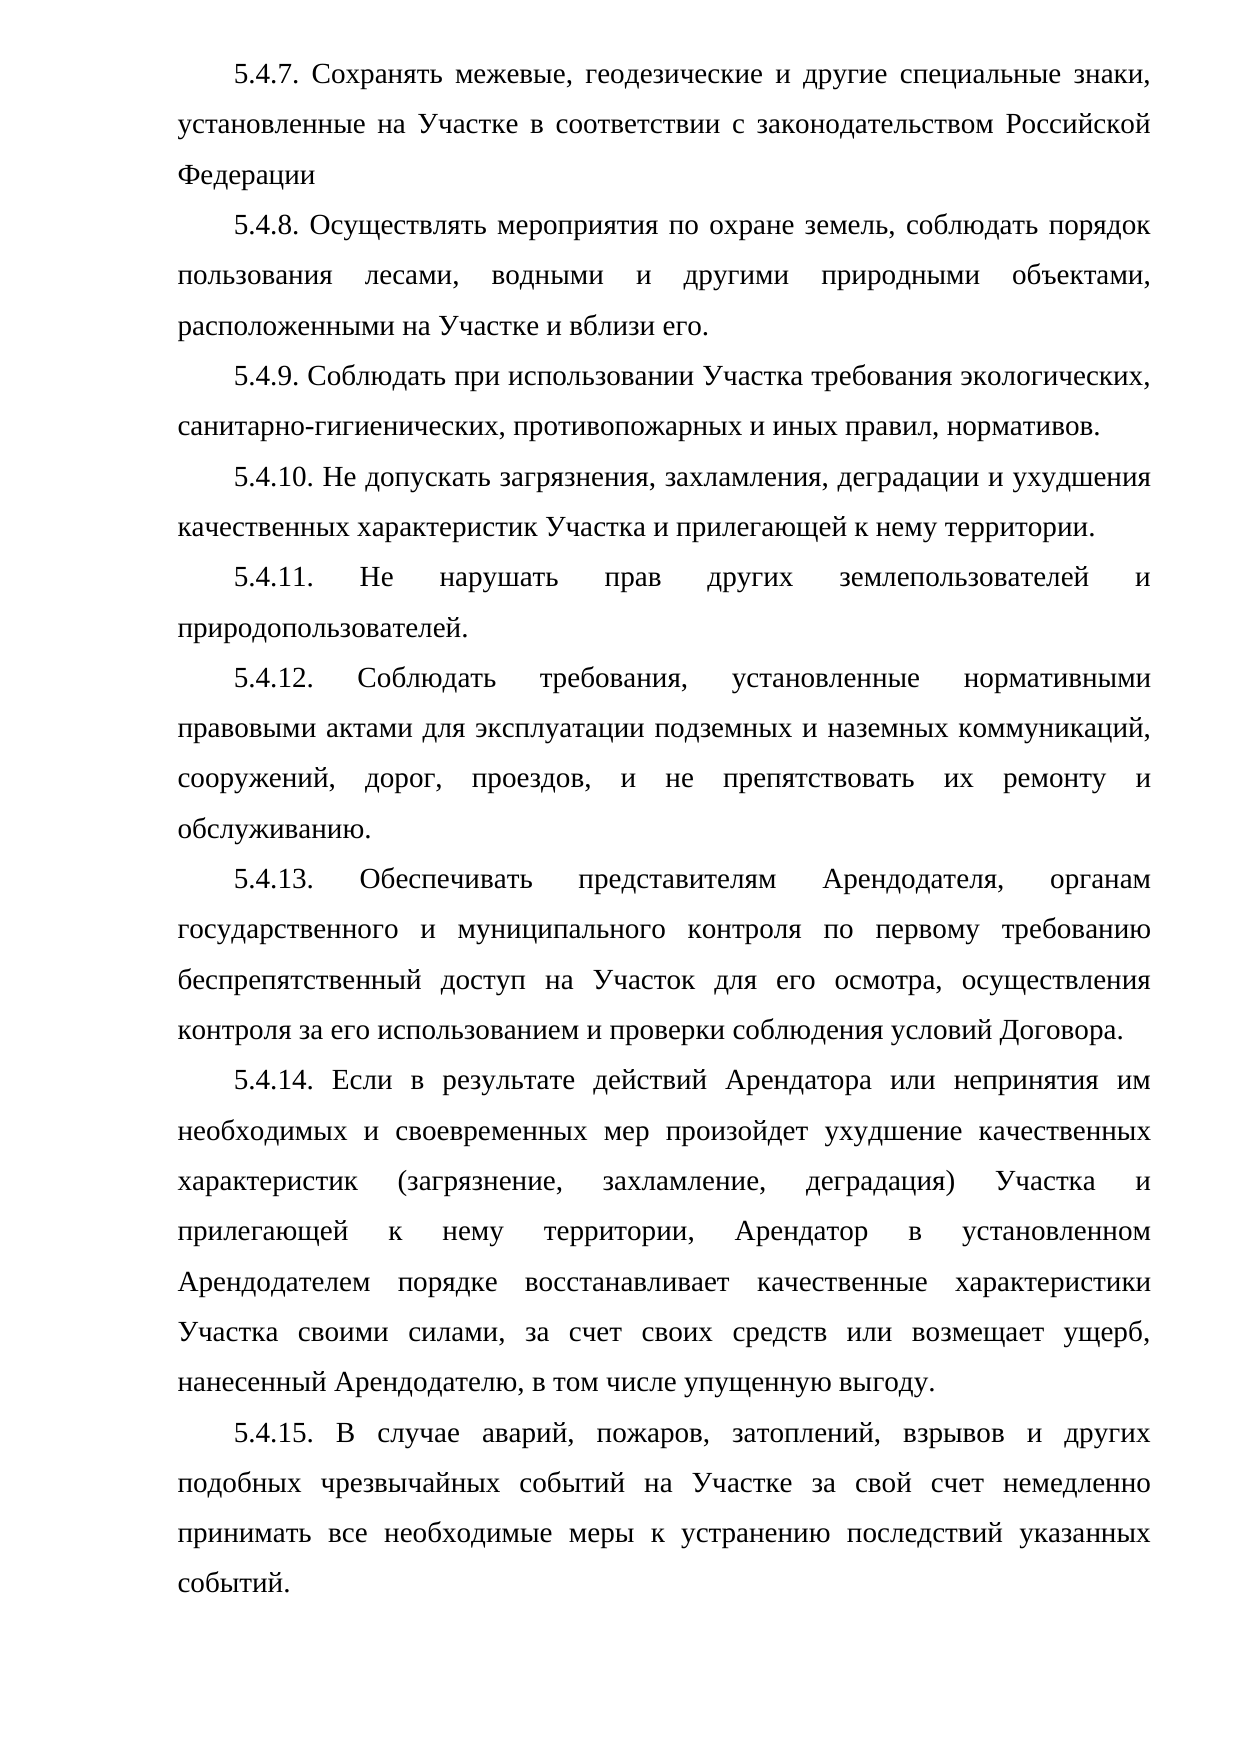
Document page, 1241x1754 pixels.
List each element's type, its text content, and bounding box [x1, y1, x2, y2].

text 5.4.12. Соблюдать требования, установленные нормативными правовыми актами для эксплуатации подземных и наземных коммуникаций, сооружений, дорог, проездов, и не препятствовать их ремонту и обслуживанию. [177, 660, 1152, 844]
text 5.4.15. В случае аварий, пожаров, затоплений, взрывов и других подобных чрезвычайных событий на Участке за свой счет немедленно принимать все необходимые меры к устранению последствий указанных событий. [177, 1415, 1152, 1599]
text 5.4.11. Не нарушать прав других землепользователей и природопользователей. [177, 559, 1152, 643]
text 5.4.14. Если в результате действий Арендатора или непринятия им необходимых и своевременных мер произойдет ухудшение качественных характеристик (загрязнение, захламление, деградация) Участка и прилегающей к нему территории, Арендатор в установленном Арендодателем порядке восстанавливает качественные характеристики Участка своими силами, за счет своих средств или возмещает ущерб, нанесенный Арендодателю, в том числе упущенную выгоду. [177, 1062, 1152, 1398]
text 5.4.9. Соблюдать при использовании Участка требования экологических, санитарно-гигиенических, противопожарных и иных правил, нормативов. [177, 358, 1152, 442]
text 5.4.13. Обеспечивать представителям Арендодателя, органам государственного и муниципального контроля по первому требованию беспрепятственный доступ на Участок для его осмотра, осуществления контроля за его использованием и проверки соблюдения условий Договора. [177, 861, 1152, 1046]
text 5.4.7. Сохранять межевые, геодезические и другие специальные знаки, установленные на Участке в соответствии с законодательством Российской Федерации [177, 56, 1152, 190]
text 5.4.10. Не допускать загрязнения, захламления, деградации и ухудшения качественных характеристик Участка и прилегающей к нему территории. [177, 459, 1152, 543]
text 5.4.8. Осуществлять мероприятия по охране земель, соблюдать порядок пользования лесами, водными и другими природными объектами, расположенными на Участке и вблизи его. [177, 207, 1152, 341]
